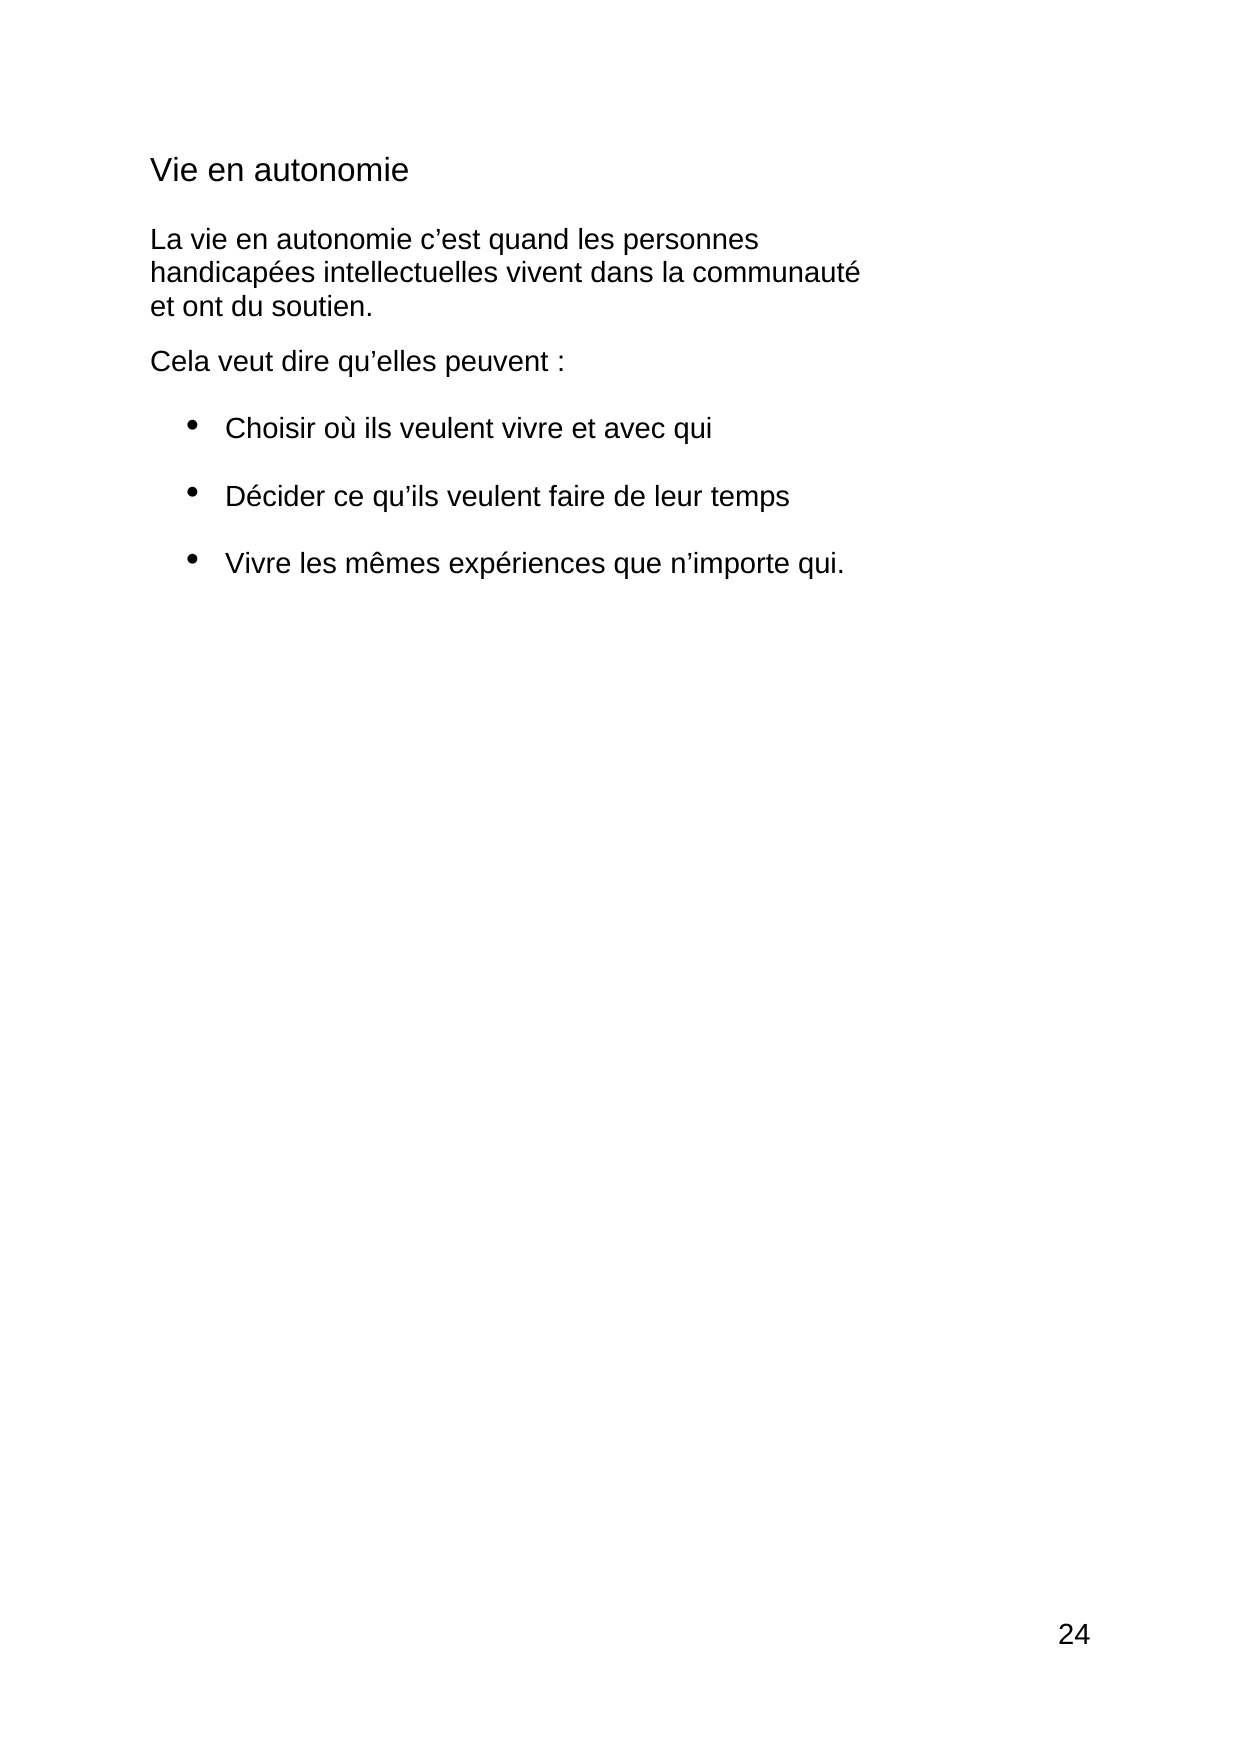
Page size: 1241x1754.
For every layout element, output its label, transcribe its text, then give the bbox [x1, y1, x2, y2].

list Vivre les mêmes expériences que n’importe qui. [187, 546, 1090, 579]
text Cela veut dire qu’elles peuvent : [150, 344, 1090, 378]
text Vie en autonomie [150, 150, 1090, 188]
list Décider ce qu’ils veulent faire de leur temps [187, 478, 1090, 512]
list Choisir où ils veulent vivre et avec qui [187, 411, 1090, 445]
text La vie en autonomie c’est quand les personnes handicapées intellectuelles vivent dans la communauté et ont du soutien. [150, 222, 1090, 323]
